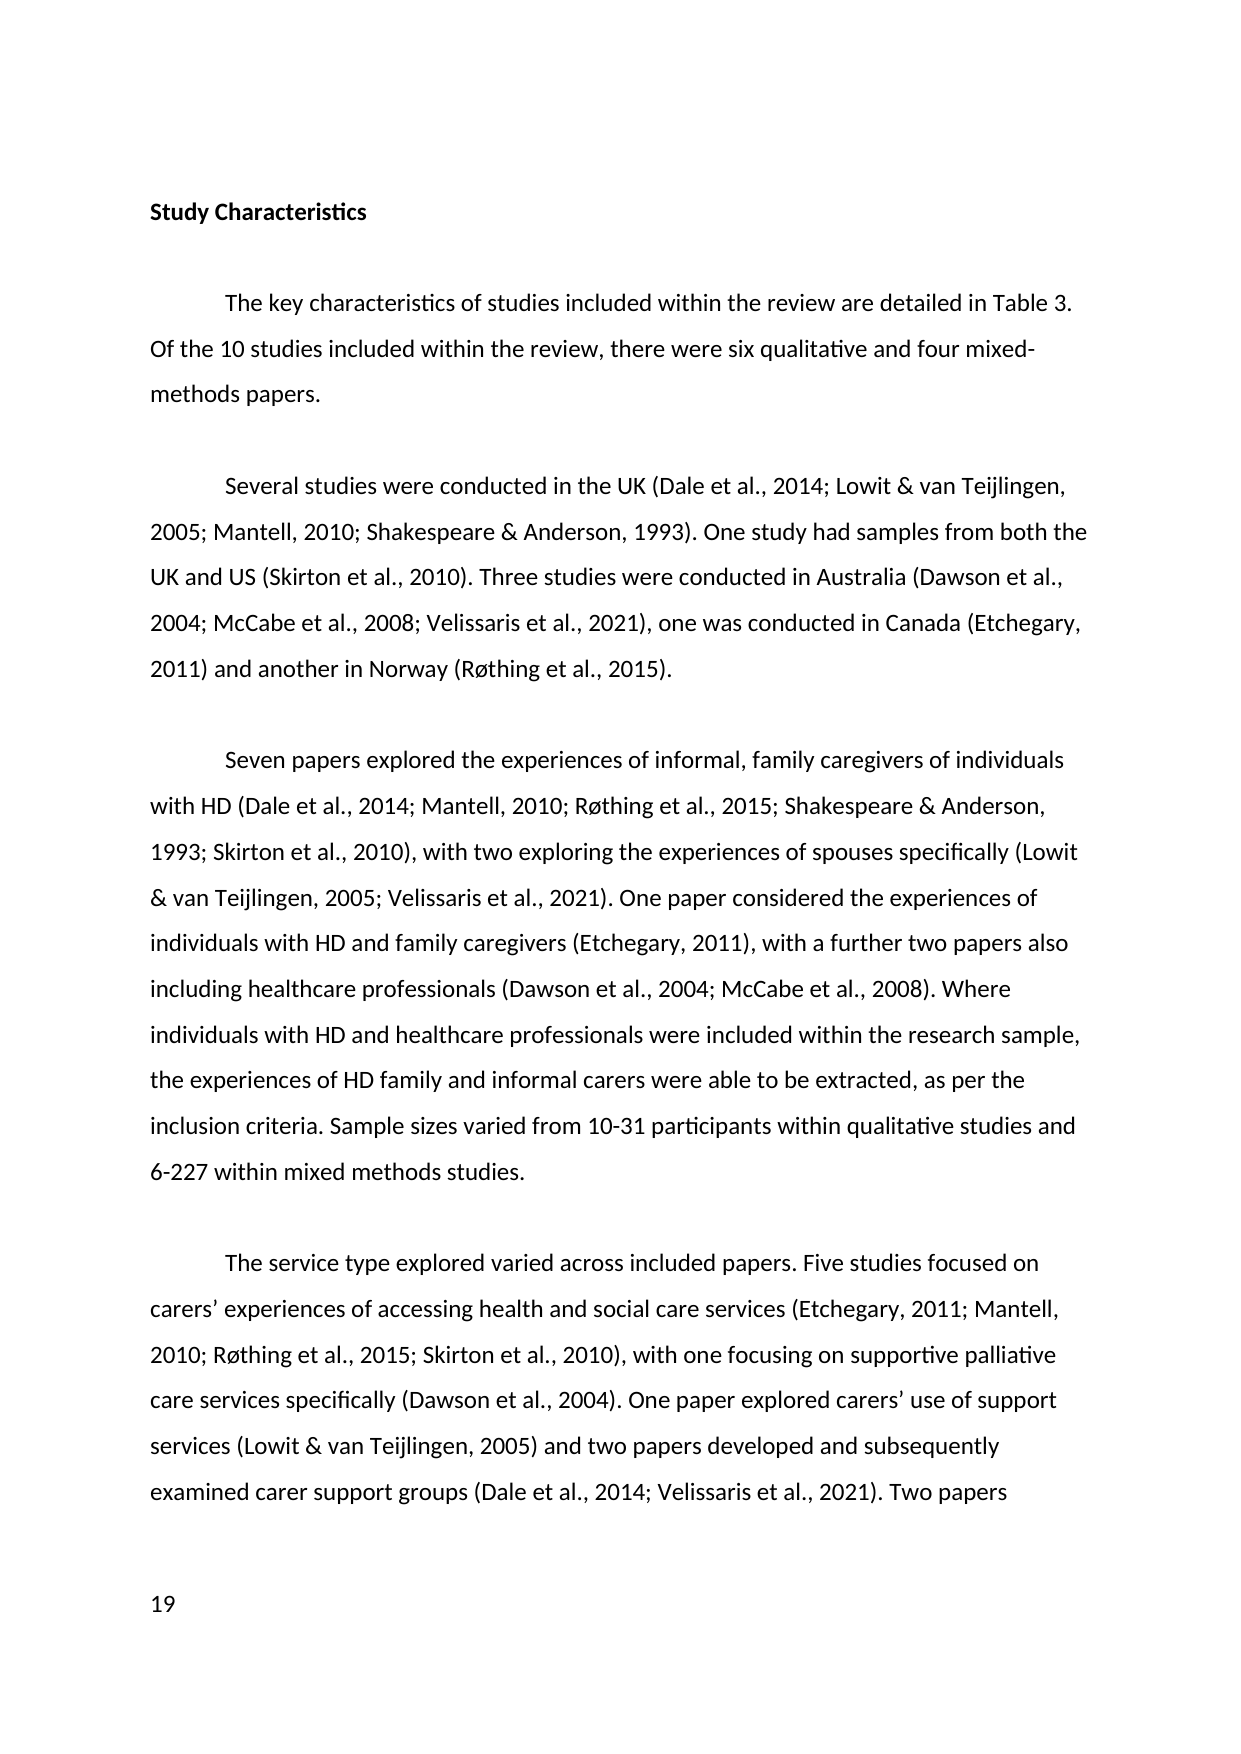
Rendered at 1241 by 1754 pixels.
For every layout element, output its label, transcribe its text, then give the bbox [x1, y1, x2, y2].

text Study Characteristics [150, 196, 1090, 226]
text The key characteristics of studies included within the review are detailed in Table 3. Of the 10 studies included within the review, there were six qualitative and four mixed-methods papers. [150, 287, 1090, 409]
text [150, 1247, 1090, 1507]
text Several studies were conducted in the UK (Dale et al., 2014; Lowit & van Teijlingen, 2005; Mantell, 2010; Shakespeare & Anderson, 1993). One study had samples from both the UK and US (Skirton et al., 2010). Three studies were conducted in Australia (Dawson et al., 2004; McCabe et al., 2008; Velissaris et al., 2021), one was conducted in Canada (Etchegary, 2011) and another in Norway (Røthing et al., 2015). [150, 470, 1090, 683]
text Seven papers explored the experiences of informal, family caregivers of individuals with HD (Dale et al., 2014; Mantell, 2010; Røthing et al., 2015; Shakespeare & Anderson, 1993; Skirton et al., 2010), with two exploring the experiences of spouses specifically (Lowit & van Teijlingen, 2005; Velissaris et al., 2021). One paper considered the experiences of individuals with HD and family caregivers (Etchegary, 2011), with a further two papers also including healthcare professionals (Dawson et al., 2004; McCabe et al., 2008). Where individuals with HD and healthcare professionals were included within the research sample, the experiences of HD family and informal carers were able to be extracted, as per the inclusion criteria. Sample sizes varied from 10-31 participants within qualitative studies and 6-227 within mixed methods studies. [150, 744, 1090, 1187]
